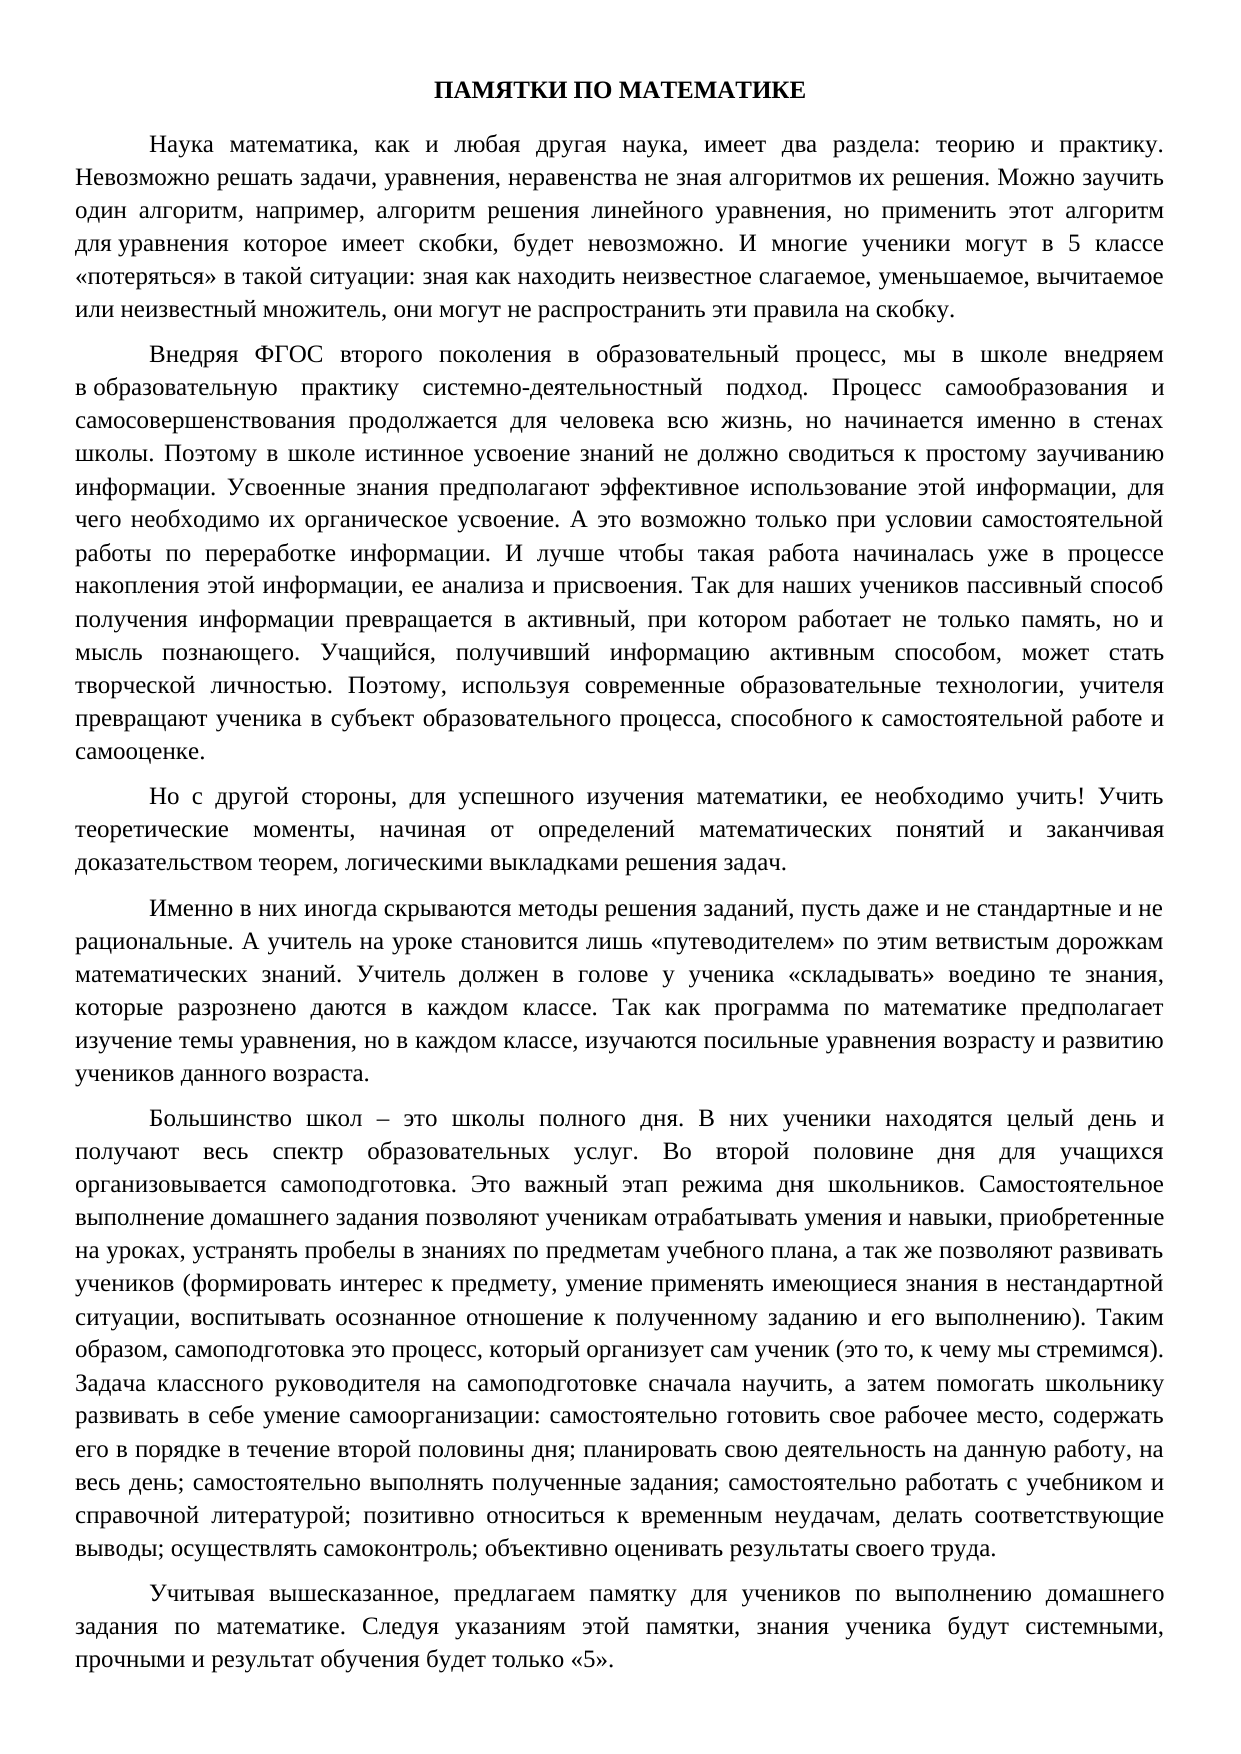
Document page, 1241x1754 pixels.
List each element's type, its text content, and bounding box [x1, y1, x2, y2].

text Учитывая вышесказанное, предлагаем памятку для учеников по выполнению домашнего задания по математике. Следуя указаниям этой памятки, знания ученика будут системными, прочными и результат обучения будет только «5». [75, 1578, 1165, 1673]
text Но с другой стороны, для успешного изучения математики, ее необходимо учить! Учить теоретические моменты, начиная от определений математических понятий и заканчивая доказательством теорем, логическими выкладками решения задач. [75, 781, 1165, 876]
text Внедряя ФГОС второго поколения в образовательный процесс, мы в школе внедряем в образовательную практику системно-деятельностный подход. Процесс самообразования и самосовершенствования продолжается для человека всю жизнь, но начинается именно в стенах школы. Поэтому в школе истинное усвоение знаний не должно сводиться к простому заучиванию информации. Усвоенные знания предполагают эффективное использование этой информации, для чего необходимо их органическое усвоение. А это возможно только при условии самостоятельной работы по переработке информации. И лучше чтобы такая работа начиналась уже в процессе накопления этой информации, ее анализа и присвоения. Так для наших учеников пассивный способ получения информации превращается в активный, при котором работает не только память, но и мысль познающего. Учащийся, получивший информацию активным способом, может стать творческой личностью. Поэтому, используя современные образовательные технологии, учителя превращают ученика в субъект образовательного процесса, способного к самостоятельной работе и самооценке. [75, 339, 1165, 764]
text Именно в них иногда скрываются методы решения заданий, пусть даже и не стандартные и не рациональные. А учитель на уроке становится лишь «путеводителем» по этим ветвистым дорожкам математических знаний. Учитель должен в голове у ученика «складывать» воедино те знания, которые разрознено даются в каждом классе. Так как программа по математике предполагает изучение темы уравнения, но в каждом классе, изучаются посильные уравнения возрасту и развитию учеников данного возраста. [75, 893, 1165, 1087]
text ПАМЯТКИ ПО МАТЕМАТИКЕ [75, 75, 1165, 104]
text Большинство школ – это школы полного дня. В них ученики находятся целый день и получают весь спектр образовательных услуг. Во второй половине дня для учащихся организовывается самоподготовка. Это важный этап режима дня школьников. Самостоятельное выполнение домашнего задания позволяют ученикам отрабатывать умения и навыки, приобретенные на уроках, устранять пробелы в знаниях по предметам учебного плана, а так же позволяют развивать учеников (формировать интерес к предмету, умение применять имеющиеся знания в нестандартной ситуации, воспитывать осознанное отношение к полученному заданию и его выполнению). Таким образом, самоподготовка это процесс, который организует сам ученик (это то, к чему мы стремимся). Задача классного руководителя на самоподготовке сначала научить, а затем помогать школьнику развивать в себе умение самоорганизации: самостоятельно готовить свое рабочее место, содержать его в порядке в течение второй половины дня; планировать свою деятельность на данную работу, на весь день; самостоятельно выполнять полученные задания; самостоятельно работать с учебником и справочной литературой; позитивно относиться к временным неудачам, делать соответствующие выводы; осуществлять самоконтроль; объективно оценивать результаты своего труда. [75, 1103, 1165, 1561]
text Наука математика, как и любая другая наука, имеет два раздела: теорию и практику. Невозможно решать задачи, уравнения, неравенства не зная алгоритмов их решения. Можно заучить один алгоритм, например, алгоритм решения линейного уравнения, но применить этот алгоритм для уравнения которое имеет скобки, будет невозможно. И многие ученики могут в 5 классе «потеряться» в такой ситуации: зная как находить неизвестное слагаемое, уменьшаемое, вычитаемое или неизвестный множитель, они могут не распространить эти правила на скобку. [75, 129, 1165, 323]
